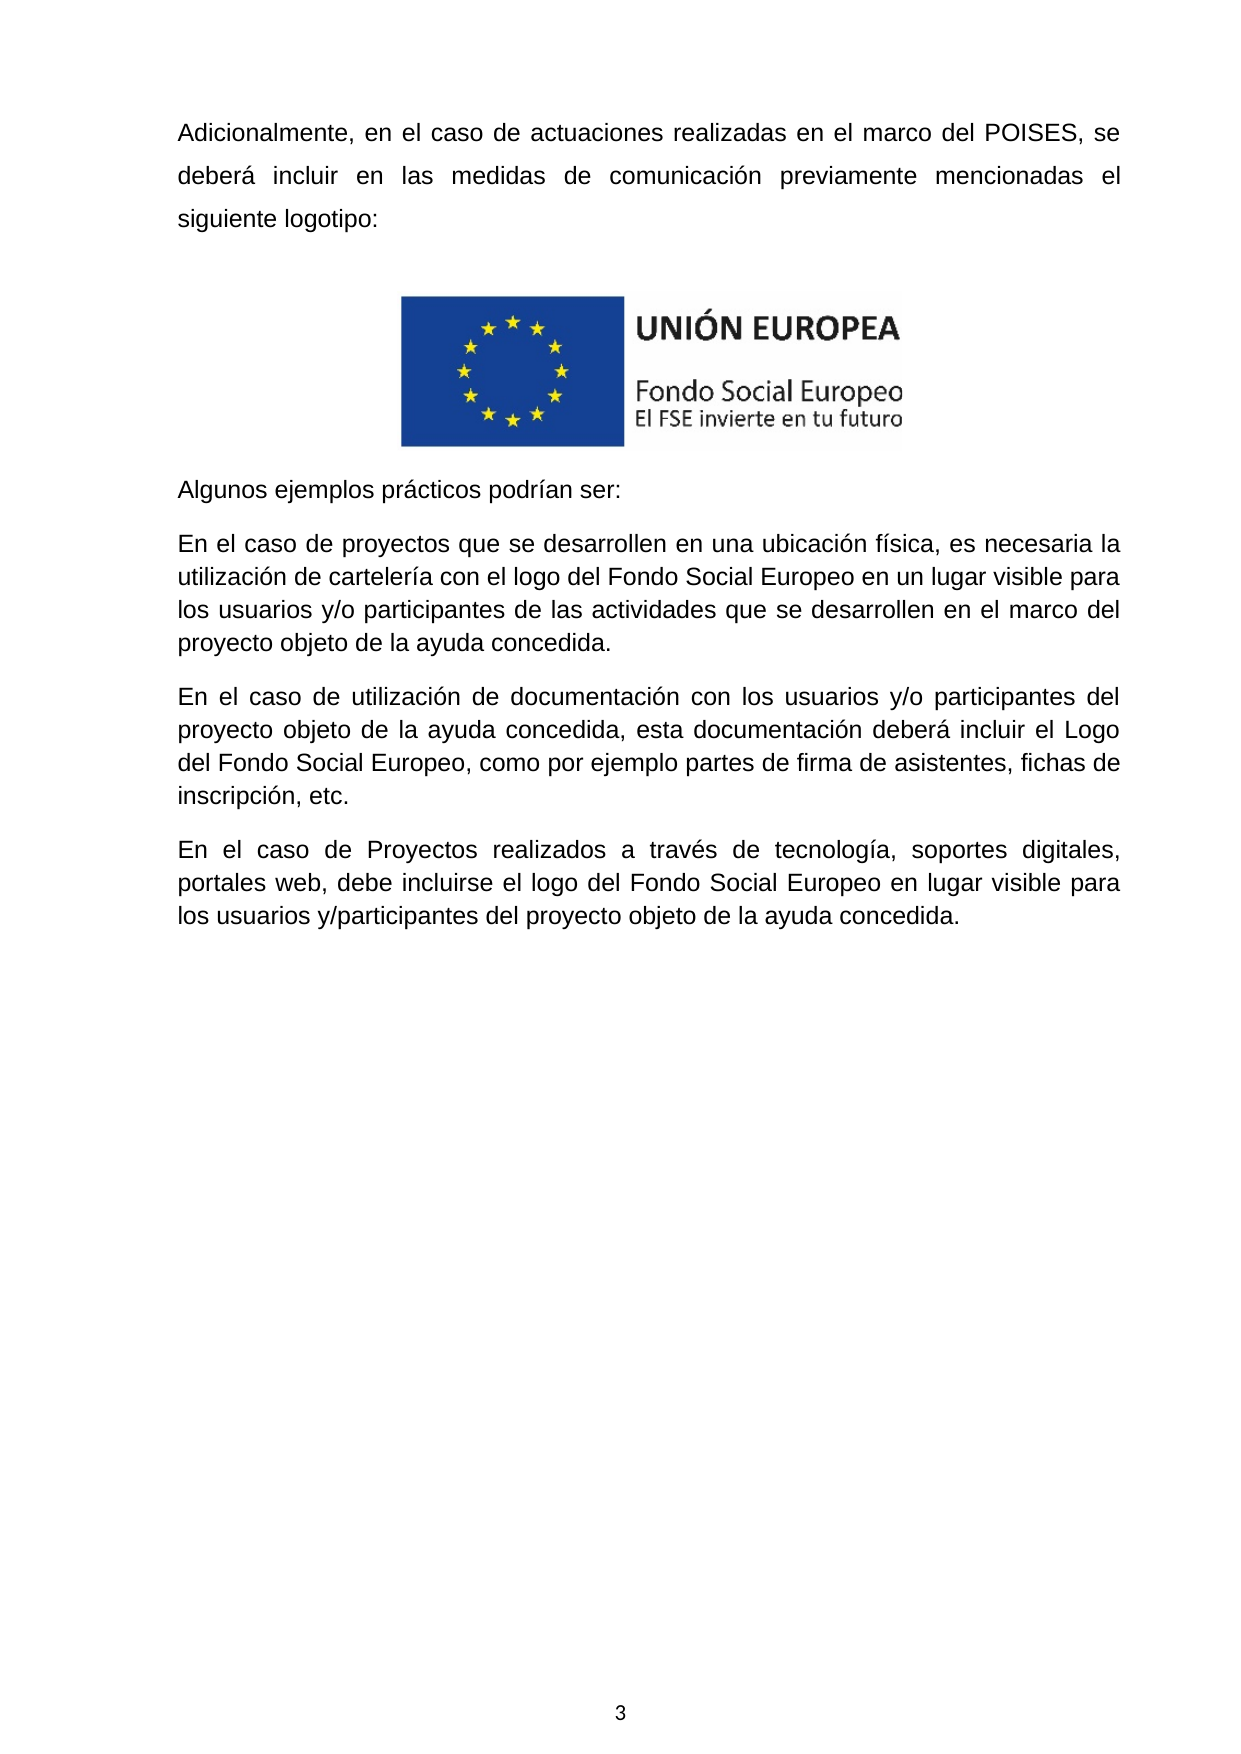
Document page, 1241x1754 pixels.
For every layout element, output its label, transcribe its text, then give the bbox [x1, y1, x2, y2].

text En el caso de utilización de documentación con los usuarios y/o participantes del proyecto objeto de la ayuda concedida, esta documentación deberá incluir el Logo del Fondo Social Europeo, como por ejemplo partes de firma de asistentes, fichas de inscripción, etc. [177, 682, 1122, 810]
text En el caso de Proyectos realizados a través de tecnología, soportes digitales, portales web, debe incluirse el logo del Fondo Social Europeo en lugar visible para los usuarios y/participantes del proyecto objeto de la ayuda concedida. [177, 835, 1122, 930]
text Adicionalmente, en el caso de actuaciones realizadas en el marco del POISES, se deberá incluir en las medidas de comunicación previamente mencionadas el siguiente logotipo: [177, 118, 1122, 233]
text Algunos ejemplos prácticos podrían ser: [177, 475, 1122, 504]
text En el caso de proyectos que se desarrollen en una ubicación física, es necesaria la utilización de cartelería con el logo del Fondo Social Europeo en un lugar visible para los usuarios y/o participantes de las actividades que se desarrollen en el marco del proyecto objeto de la ayuda concedida. [177, 529, 1122, 657]
picture [397, 291, 903, 451]
